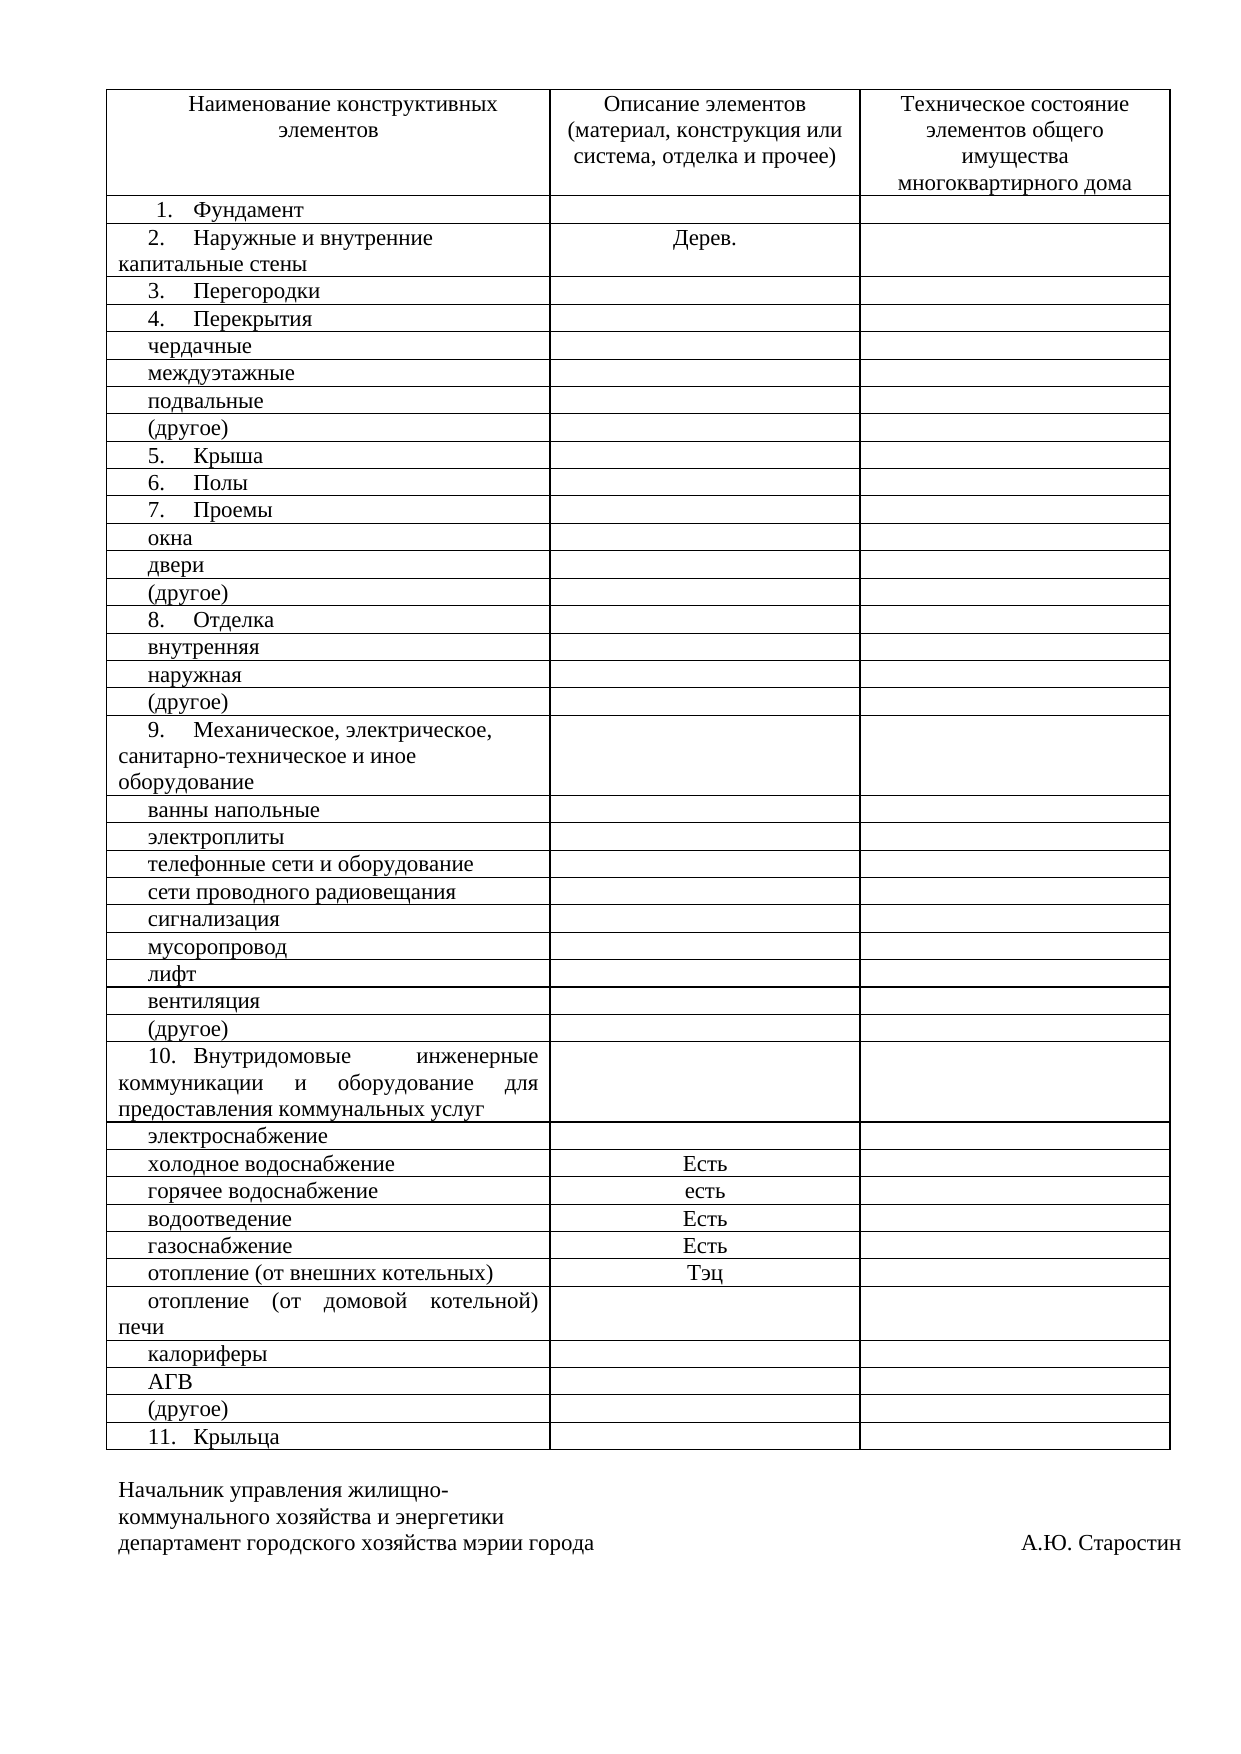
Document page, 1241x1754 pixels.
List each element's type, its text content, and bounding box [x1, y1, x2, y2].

table_cell междуэтажные [107, 360, 549, 386]
table_cell [551, 1423, 859, 1449]
table_cell [551, 524, 859, 550]
table_cell электроплиты [107, 823, 549, 849]
table_cell [861, 305, 1169, 331]
table_cell Крыша [107, 442, 549, 468]
table_cell [861, 360, 1169, 386]
table_cell [861, 524, 1169, 550]
table_cell [551, 496, 859, 523]
table_cell газоснабжение [107, 1232, 549, 1258]
table_cell сети проводного радиовещания [107, 878, 549, 904]
table_cell [861, 224, 1169, 276]
table_cell [551, 905, 859, 932]
table_cell [861, 1368, 1169, 1394]
table_cell [861, 1232, 1169, 1258]
table_cell [551, 442, 859, 468]
table_cell [861, 1395, 1169, 1422]
text коммунального хозяйства и энергетики [118, 1503, 1181, 1529]
table_cell [551, 551, 859, 578]
table_cell двери [107, 551, 549, 578]
table_cell [861, 960, 1169, 986]
table_cell [861, 1259, 1169, 1286]
table_cell [861, 716, 1169, 795]
table_cell [861, 414, 1169, 441]
table_cell [551, 796, 859, 822]
table_cell отопление (от домовой котельной) печи [107, 1287, 549, 1339]
table_cell [551, 196, 859, 222]
table_cell [551, 634, 859, 660]
table_cell [551, 1341, 859, 1367]
table_cell [551, 360, 859, 386]
table_cell [861, 496, 1169, 523]
table_cell горячее водоснабжение [107, 1177, 549, 1203]
table_cell [551, 933, 859, 959]
table_cell мусоропровод [107, 933, 549, 959]
table_cell [861, 332, 1169, 358]
table_cell Проемы [107, 496, 549, 523]
table_cell калориферы [107, 1341, 549, 1367]
table_cell [861, 387, 1169, 413]
table_header Техническое состояние элементов общего имущества многоквартирного дома [861, 90, 1169, 195]
table_cell [861, 606, 1169, 632]
table_cell [551, 305, 859, 331]
table_cell сигнализация [107, 905, 549, 932]
table_cell [861, 796, 1169, 822]
table_cell [861, 1423, 1169, 1449]
table_cell [861, 196, 1169, 222]
table_cell [861, 442, 1169, 468]
table_cell [861, 823, 1169, 849]
table_cell [861, 469, 1169, 495]
table_cell (другое) [107, 1395, 549, 1422]
table_cell [551, 988, 859, 1014]
table_cell [861, 878, 1169, 904]
table_cell Перекрытия [107, 305, 549, 331]
table_cell Есть [551, 1232, 859, 1258]
table_cell [551, 661, 859, 687]
table_cell наружная [107, 661, 549, 687]
table_cell (другое) [107, 688, 549, 714]
table_cell [861, 1341, 1169, 1367]
table_cell [551, 878, 859, 904]
table_cell Механическое, электрическое, санитарно-техническое и иное оборудование [107, 716, 549, 795]
table_cell [551, 387, 859, 413]
table_cell [551, 960, 859, 986]
table_cell [861, 1123, 1169, 1149]
table_cell [861, 851, 1169, 877]
table_cell лифт [107, 960, 549, 986]
table_cell [861, 1042, 1169, 1121]
table_cell [551, 1042, 859, 1121]
table_cell Наружные и внутренние капитальные стены [107, 224, 549, 276]
table_cell подвальные [107, 387, 549, 413]
table_cell [551, 1287, 859, 1339]
table_cell [861, 661, 1169, 687]
table_cell (другое) [107, 579, 549, 605]
table_cell [861, 688, 1169, 714]
table_cell вентиляция [107, 988, 549, 1014]
table_cell [861, 1015, 1169, 1041]
table_cell [551, 1395, 859, 1422]
table_cell Отделка [107, 606, 549, 632]
table_cell Перегородки [107, 277, 549, 304]
table_cell [551, 1368, 859, 1394]
table_cell Крыльца [107, 1423, 549, 1449]
text Начальник управления жилищно- [118, 1476, 1181, 1503]
table_cell Есть [551, 1205, 859, 1231]
text департамент городского хозяйства мэрии города А.Ю. Старостин [118, 1529, 1181, 1556]
table_cell [861, 1150, 1169, 1176]
table_cell (другое) [107, 414, 549, 441]
table_cell [551, 1015, 859, 1041]
table_cell Фундамент [107, 196, 549, 222]
table_cell [551, 823, 859, 849]
table_cell [861, 1287, 1169, 1339]
table_cell внутренняя [107, 634, 549, 660]
table_cell [551, 688, 859, 714]
table_cell АГВ [107, 1368, 549, 1394]
table_cell окна [107, 524, 549, 550]
table_cell [551, 1123, 859, 1149]
table_cell [861, 1177, 1169, 1203]
table_cell [551, 606, 859, 632]
table_cell [551, 851, 859, 877]
table_cell электроснабжение [107, 1123, 549, 1149]
table_cell [551, 469, 859, 495]
table_cell [861, 277, 1169, 304]
table_header Наименование конструктивных элементов [107, 90, 549, 195]
table_cell отопление (от внешних котельных) [107, 1259, 549, 1286]
table_cell Тэц [551, 1259, 859, 1286]
table_cell [861, 579, 1169, 605]
table_cell есть [551, 1177, 859, 1203]
table_cell [551, 277, 859, 304]
table_cell [551, 716, 859, 795]
table_header Описание элементов (материал, конструкция или система, отделка и прочее) [551, 90, 859, 195]
table_cell ванны напольные [107, 796, 549, 822]
table_cell Внутридомовые инженерные коммуникации и оборудование для предоставления коммунальных услуг [107, 1042, 549, 1121]
table_cell [861, 1205, 1169, 1231]
table_cell холодное водоснабжение [107, 1150, 549, 1176]
table_cell [551, 332, 859, 358]
table_cell [861, 933, 1169, 959]
table_cell [861, 634, 1169, 660]
table_cell водоотведение [107, 1205, 549, 1231]
table_cell Дерев. [551, 224, 859, 276]
table_cell чердачные [107, 332, 549, 358]
table_cell (другое) [107, 1015, 549, 1041]
table_cell [861, 551, 1169, 578]
table_cell [551, 579, 859, 605]
table_cell [861, 988, 1169, 1014]
table_cell Есть [551, 1150, 859, 1176]
table_cell [861, 905, 1169, 932]
table_cell Полы [107, 469, 549, 495]
table_cell телефонные сети и оборудование [107, 851, 549, 877]
table_cell [551, 414, 859, 441]
